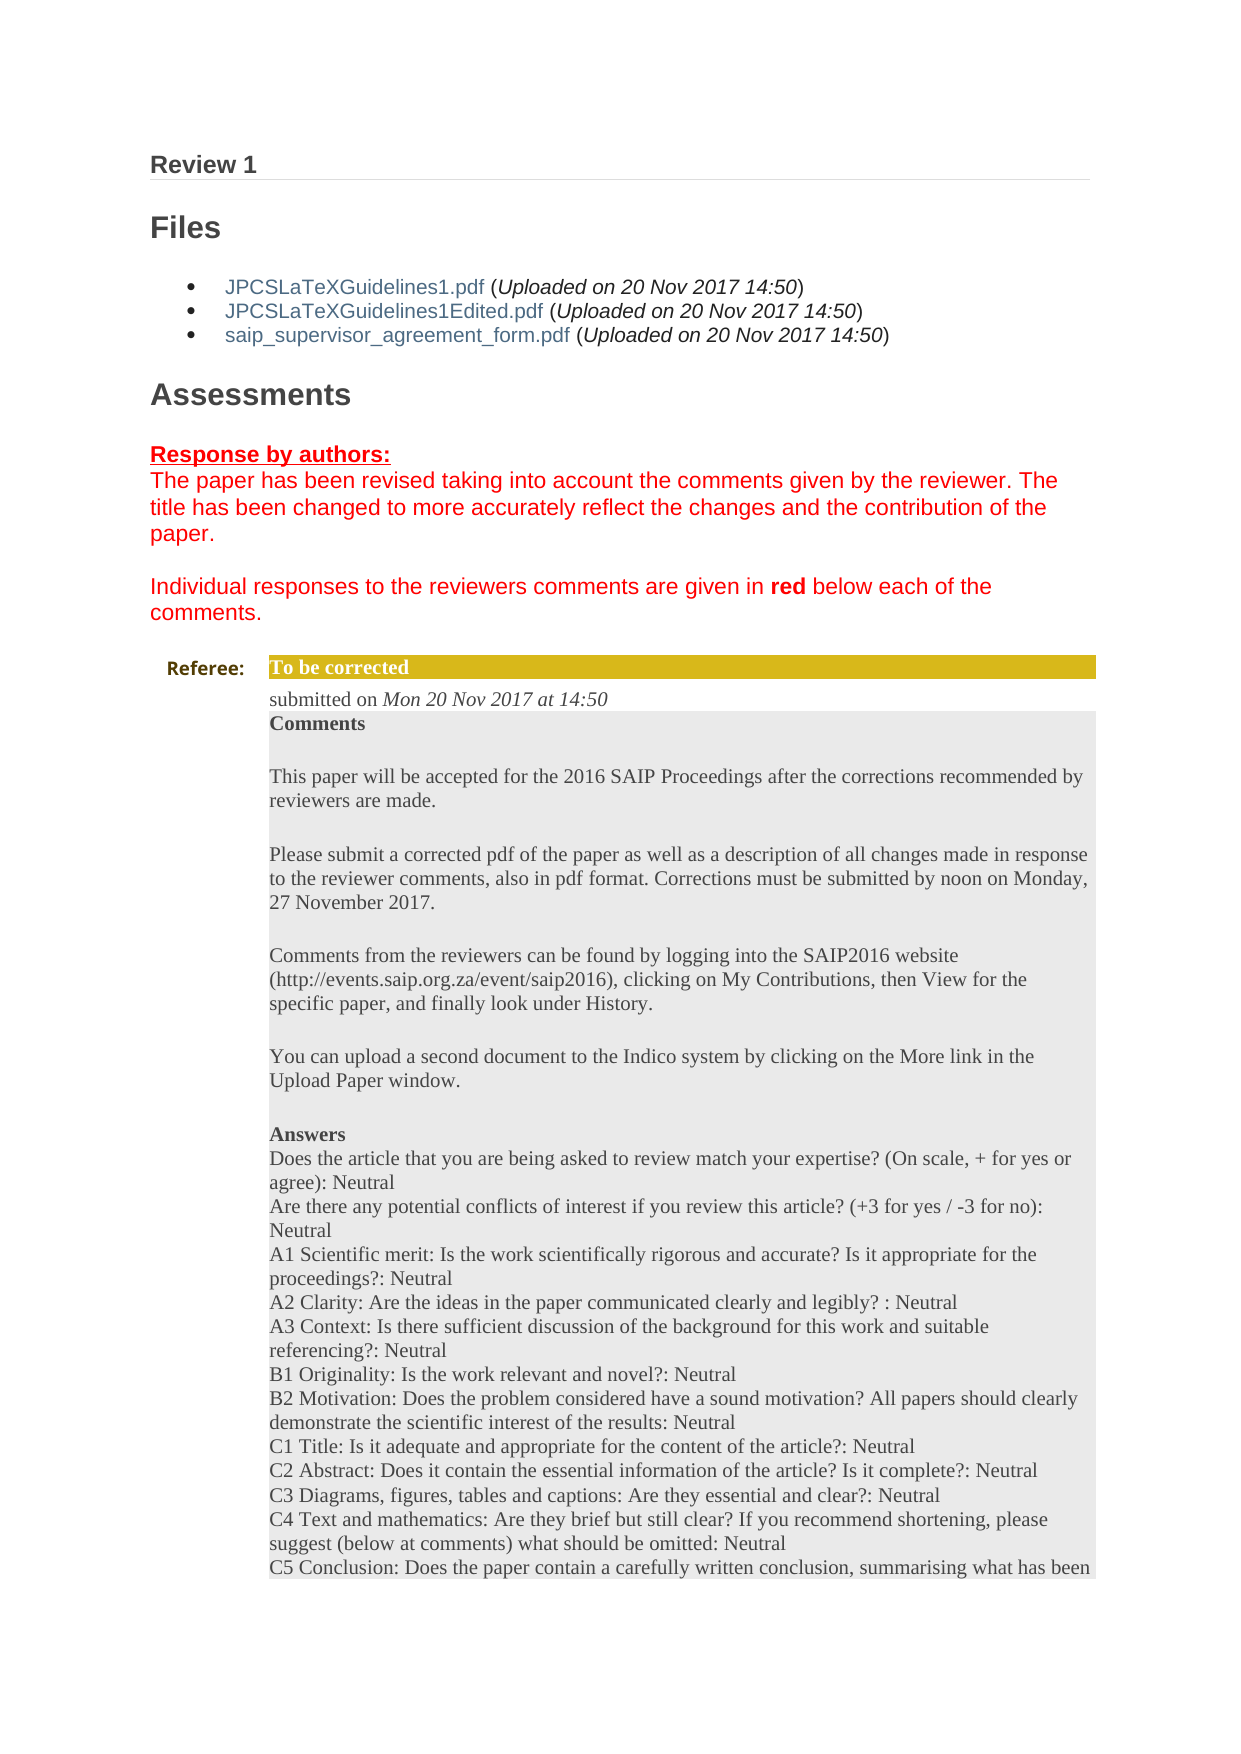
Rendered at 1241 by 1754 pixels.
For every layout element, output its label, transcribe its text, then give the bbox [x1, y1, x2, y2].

table_header To be corrected submitted on Mon 20 Nov 2017 at 14:50 Comments This paper will be accepted for the 2016 SAIP Proceedings after the corrections recommended by reviewers are made. Please submit a corrected pdf of the paper as well as a description of all changes made in response to the reviewer comments, also in pdf format. Corrections must be submitted by noon on Monday, 27 November 2017. Comments from the reviewers can be found by logging into the SAIP2016 website (http://events.saip.org.za/event/saip2016), clicking on My Contributions, then View for the specific paper, and finally look under History. You can upload a second document to the Indico system by clicking on the More link in the Upload Paper window. Answers Does the article that you are being asked to review match your expertise? (On scale, + for yes or agree): Neutral Are there any potential conflicts of interest if you review this article? (+3 for yes / -3 for no): Neutral A1 Scientific merit: Is the work scientifically rigorous and accurate? Is it appropriate for the proceedings?: Neutral A2 Clarity: Are the ideas in the paper communicated clearly and legibly? : Neutral A3 Context: Is there sufficient discussion of the background for this work and suitable referencing?: Neutral B1 Originality: Is the work relevant and novel?: Neutral B2 Motivation: Does the problem considered have a sound motivation? All papers should clearly demonstrate the scientific interest of the results: Neutral C1 Title: Is it adequate and appropriate for the content of the article?: Neutral C2 Abstract: Does it contain the essential information of the article? Is it complete?: Neutral C3 Diagrams, figures, tables and captions: Are they essential and clear?: Neutral C4 Text and mathematics: Are they brief but still clear? If you recommend shortening, please suggest (below at comments) what should be omitted: Neutral C5 Conclusion: Does the paper contain a carefully written conclusion, summarising what has been learned and why it is interesting and useful?: Neutral C6 References: Are the references in the correct format? Are all references mentioned in the text and cited chronologically?: Neutral [268, 654, 1098, 1580]
text Individual responses to the reviewers comments are given in red below each of the comments. [150, 573, 1090, 626]
text Files [150, 209, 1090, 245]
text Response by authors: [150, 441, 1090, 467]
text Review 1 [150, 150, 1090, 179]
list saip_supervisor_agreement_form.pdf (Uploaded on 20 Nov 2017 14:50) [187, 323, 1090, 347]
table_header Referee: [149, 654, 267, 1580]
list JPCSLaTeXGuidelines1Edited.pdf (Uploaded on 20 Nov 2017 14:50) [187, 299, 1090, 323]
text The paper has been revised taking into account the comments given by the reviewer. The title has been changed to more accurately reflect the changes and the contribution of the paper. [150, 467, 1090, 546]
text Assessments [150, 376, 1090, 412]
list JPCSLaTeXGuidelines1.pdf (Uploaded on 20 Nov 2017 14:50) [187, 274, 1090, 299]
